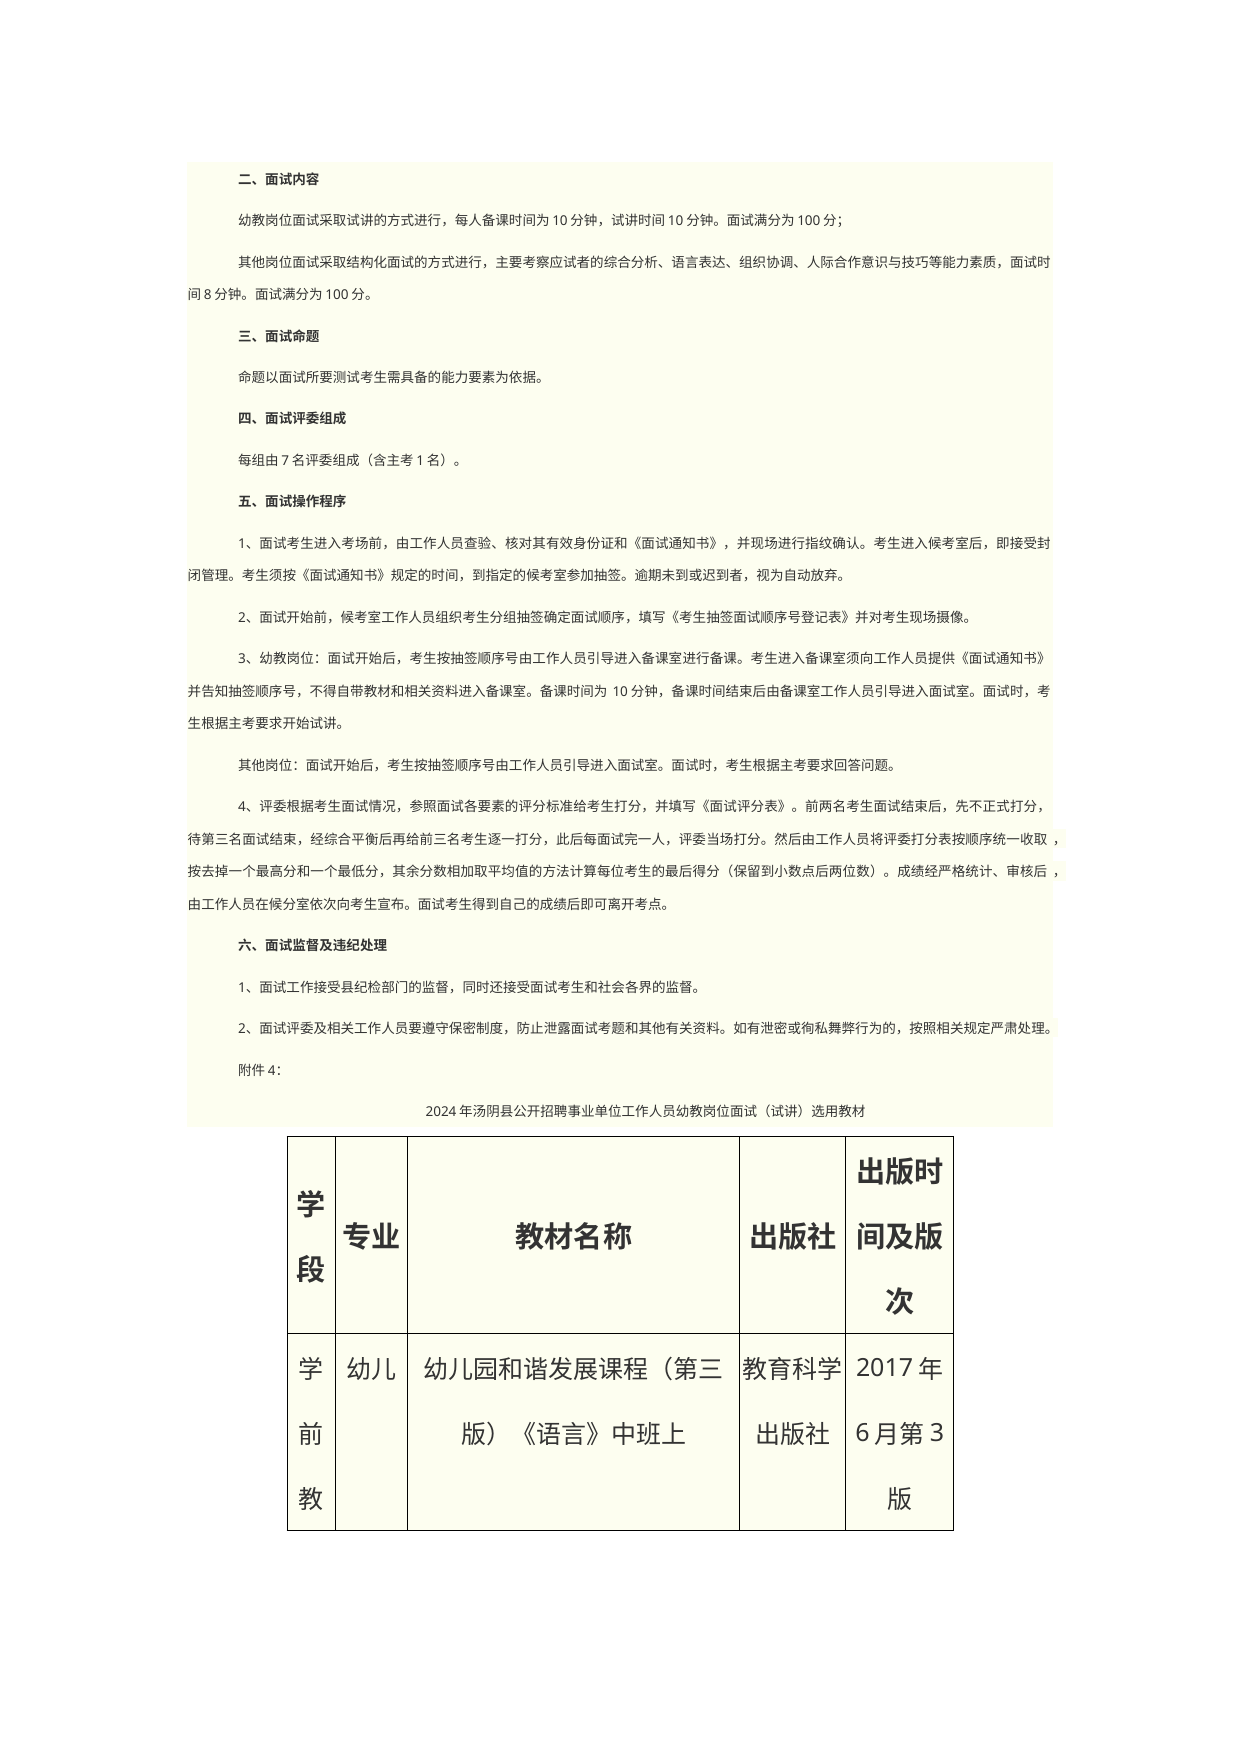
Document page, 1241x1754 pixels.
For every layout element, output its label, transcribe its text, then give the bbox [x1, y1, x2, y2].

text 二、面试内容 [187, 162, 1053, 194]
text 命题以面试所要测试考生需具备的能力要素为依据。 [187, 360, 1053, 393]
text 其他岗位：面试开始后，考生按抽签顺序号由工作人员引导进入面试室。面试时，考生根据主考要求回答问题。 [187, 748, 1053, 781]
text 1、面试考生进入考场前，由工作人员查验、核对其有效身份证和《面试通知书》，并现场进行指纹确认。考生进入候考室后，即接受封闭管理。考生须按《面试通知书》规定的时间，到指定的候考室参加抽签。逾期未到或迟到者，视为自动放弃。 [187, 526, 1053, 591]
text 每组由7名评委组成（含主考1名）。 [187, 443, 1053, 476]
text 2024年汤阴县公开招聘事业单位工作人员幼教岗位面试（试讲）选用教材 [187, 1094, 1053, 1127]
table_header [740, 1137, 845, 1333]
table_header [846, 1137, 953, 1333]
text 4、评委根据考生面试情况，参照面试各要素的评分标准给考生打分，并填写《面试评分表》。前两名考生面试结束后，先不正式打分，待第三名面试结束，经综合平衡后再给前三名考生逐一打分，此后每面试完一人，评委当场打分。然后由工作人员将评委打分表按顺序统一收取，按去掉一个最高分和一个最低分，其余分数相加取平均值的方法计算每位考生的最后得分（保留到小数点后两位数）。成绩经严格统计、审核后，由工作人员在候分室依次向考生宣布。面试考生得到自己的成绩后即可离开考点。 [187, 789, 1053, 872]
text 4、评委根据考生面试情况，参照面试各要素的评分标准给考生打分，并填写《面试评分表》。前两名考生面试结束后，先不正式打分，待第三名面试结束，经综合平衡后再给前三名考生逐一打分，此后每面试完一人，评委当场打分。然后由工作人员将评委打分表按顺序统一收取，按去掉一个最高分和一个最低分，其余分数相加取平均值的方法计算每位考生的最后得分（保留到小数点后两位数）。成绩经严格统计、审核后，由工作人员在候分室依次向考生宣布。面试考生得到自己的成绩后即可离开考点。 [187, 873, 1053, 919]
text 2、面试评委及相关工作人员要遵守保密制度，防止泄露面试考题和其他有关资料。如有泄密或徇私舞弊行为的，按照相关规定严肃处理。 [187, 1011, 1053, 1044]
text 六、面试监督及违纪处理 [187, 928, 1053, 961]
text 附件4： [187, 1053, 1053, 1085]
text 1、面试工作接受县纪检部门的监督，同时还接受面试考生和社会各界的监督。 [187, 970, 1053, 1002]
text 幼教岗位面试采取试讲的方式进行，每人备课时间为10分钟，试讲时间10分钟。面试满分为100分； [187, 203, 1053, 236]
text 三、面试命题 [187, 319, 1053, 351]
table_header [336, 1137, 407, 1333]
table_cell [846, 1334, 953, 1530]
text 四、面试评委组成 [187, 402, 1053, 434]
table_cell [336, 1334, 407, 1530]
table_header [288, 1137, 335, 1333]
text 3、幼教岗位：面试开始后，考生按抽签顺序号由工作人员引导进入备课室进行备课。考生进入备课室须向工作人员提供《面试通知书》并告知抽签顺序号，不得自带教材和相关资料进入备课室。备课时间为10分钟，备课时间结束后由备课室工作人员引导进入面试室。面试时，考生根据主考要求开始试讲。 [187, 642, 1053, 739]
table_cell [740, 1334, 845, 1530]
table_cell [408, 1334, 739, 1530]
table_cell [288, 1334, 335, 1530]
text 其他岗位面试采取结构化面试的方式进行，主要考察应试者的综合分析、语言表达、组织协调、人际合作意识与技巧等能力素质，面试时间8分钟。面试满分为100分。 [187, 245, 1053, 310]
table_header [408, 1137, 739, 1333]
text 2、面试开始前，候考室工作人员组织考生分组抽签确定面试顺序，填写《考生抽签面试顺序号登记表》并对考生现场摄像。 [187, 600, 1053, 633]
text 五、面试操作程序 [187, 485, 1053, 517]
